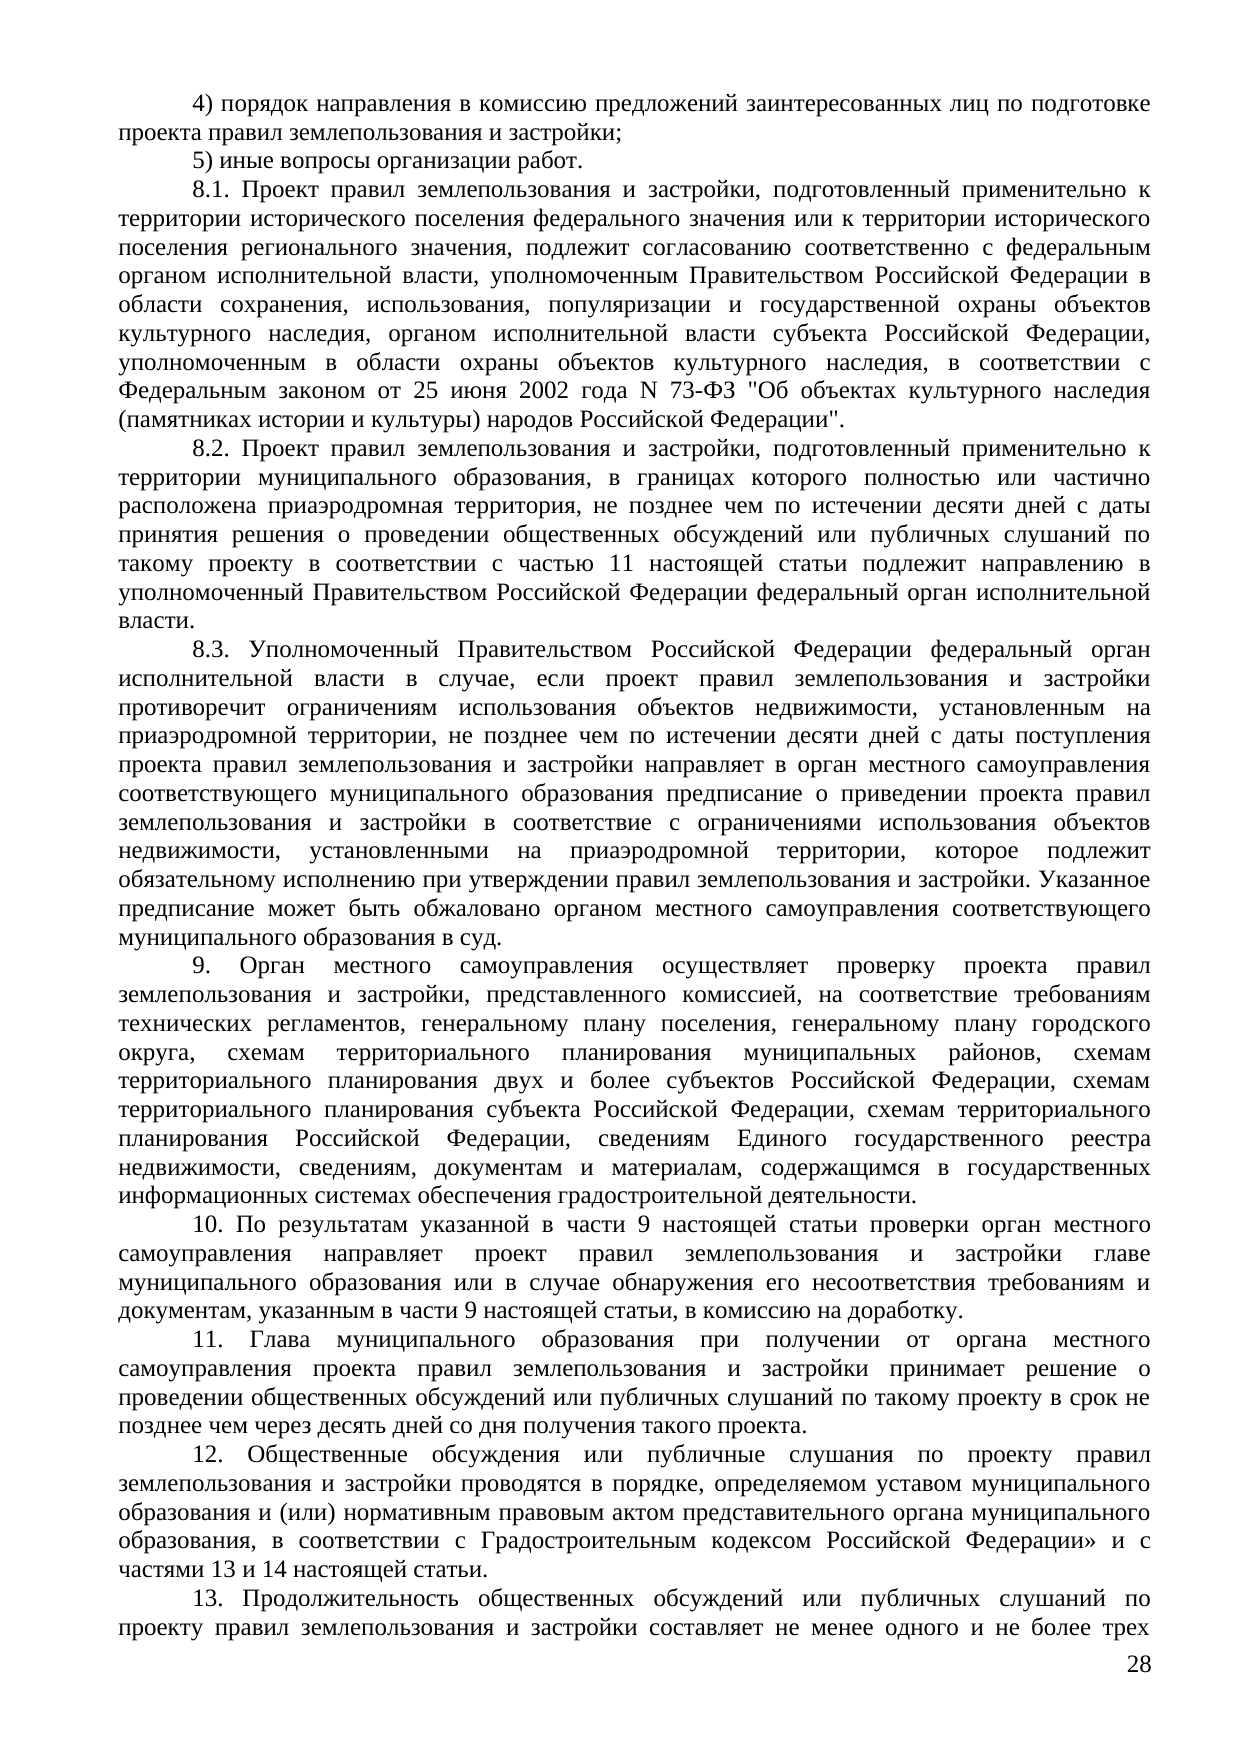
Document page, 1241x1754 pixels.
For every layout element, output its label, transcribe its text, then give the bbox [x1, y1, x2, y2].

text 8.2. Проект правил землепользования и застройки, подготовленный применительно к территории муниципального образования, в границах которого полностью или частично расположена приаэродромная территория, не позднее чем по истечении десяти дней с даты принятия решения о проведении общественных обсуждений или публичных слушаний по такому проекту в соответствии с частью 11 настоящей статьи подлежит направлению в уполномоченный Правительством Российской Федерации федеральный орган исполнительной власти. [118, 433, 1152, 634]
text 5) иные вопросы организации работ. [118, 145, 1152, 174]
text 8.1. Проект правил землепользования и застройки, подготовленный применительно к территории исторического поселения федерального значения или к территории исторического поселения регионального значения, подлежит согласованию соответственно с федеральным органом исполнительной власти, уполномоченным Правительством Российской Федерации в области сохранения, использования, популяризации и государственной охраны объектов культурного наследия, органом исполнительной власти субъекта Российской Федерации, уполномоченным в области охраны объектов культурного наследия, в соответствии с Федеральным законом от 25 июня 2002 года N 73-ФЗ "Об объектах культурного наследия (памятниках истории и культуры) народов Российской Федерации". [118, 174, 1152, 433]
text 9. Орган местного самоуправления осуществляет проверку проекта правил землепользования и застройки, представленного комиссией, на соответствие требованиям технических регламентов, генеральному плану поселения, генеральному плану городского округа, схемам территориального планирования муниципальных районов, схемам территориального планирования двух и более субъектов Российской Федерации, схемам территориального планирования субъекта Российской Федерации, схемам территориального планирования Российской Федерации, сведениям Единого государственного реестра недвижимости, сведениям, документам и материалам, содержащимся в государственных информационных системах обеспечения градостроительной деятельности. [118, 950, 1152, 1209]
text 4) порядок направления в комиссию предложений заинтересованных лиц по подготовке проекта правил землепользования и застройки; [118, 88, 1152, 145]
text 12. Общественные обсуждения или публичные слушания по проекту правил землепользования и застройки проводятся в порядке, определяемом уставом муниципального образования и (или) нормативным правовым актом представительного органа муниципального образования, в соответствии с Градостроительным кодексом Российской Федерации» и с частями 13 и 14 настоящей статьи. [118, 1439, 1152, 1583]
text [118, 1583, 1152, 1640]
text 8.3. Уполномоченный Правительством Российской Федерации федеральный орган исполнительной власти в случае, если проект правил землепользования и застройки противоречит ограничениям использования объектов недвижимости, установленным на приаэродромной территории, не позднее чем по истечении десяти дней с даты поступления проекта правил землепользования и застройки направляет в орган местного самоуправления соответствующего муниципального образования предписание о приведении проекта правил землепользования и застройки в соответствие с ограничениями использования объектов недвижимости, установленными на приаэродромной территории, которое подлежит обязательному исполнению при утверждении правил землепользования и застройки. Указанное предписание может быть обжаловано органом местного самоуправления соответствующего муниципального образования в суд. [118, 634, 1152, 950]
text 10. По результатам указанной в части 9 настоящей статьи проверки орган местного самоуправления направляет проект правил землепользования и застройки главе муниципального образования или в случае обнаружения его несоответствия требованиям и документам, указанным в части 9 настоящей статьи, в комиссию на доработку. [118, 1209, 1152, 1324]
text 11. Глава муниципального образования при получении от органа местного самоуправления проекта правил землепользования и застройки принимает решение о проведении общественных обсуждений или публичных слушаний по такому проекту в срок не позднее чем через десять дней со дня получения такого проекта. [118, 1324, 1152, 1439]
